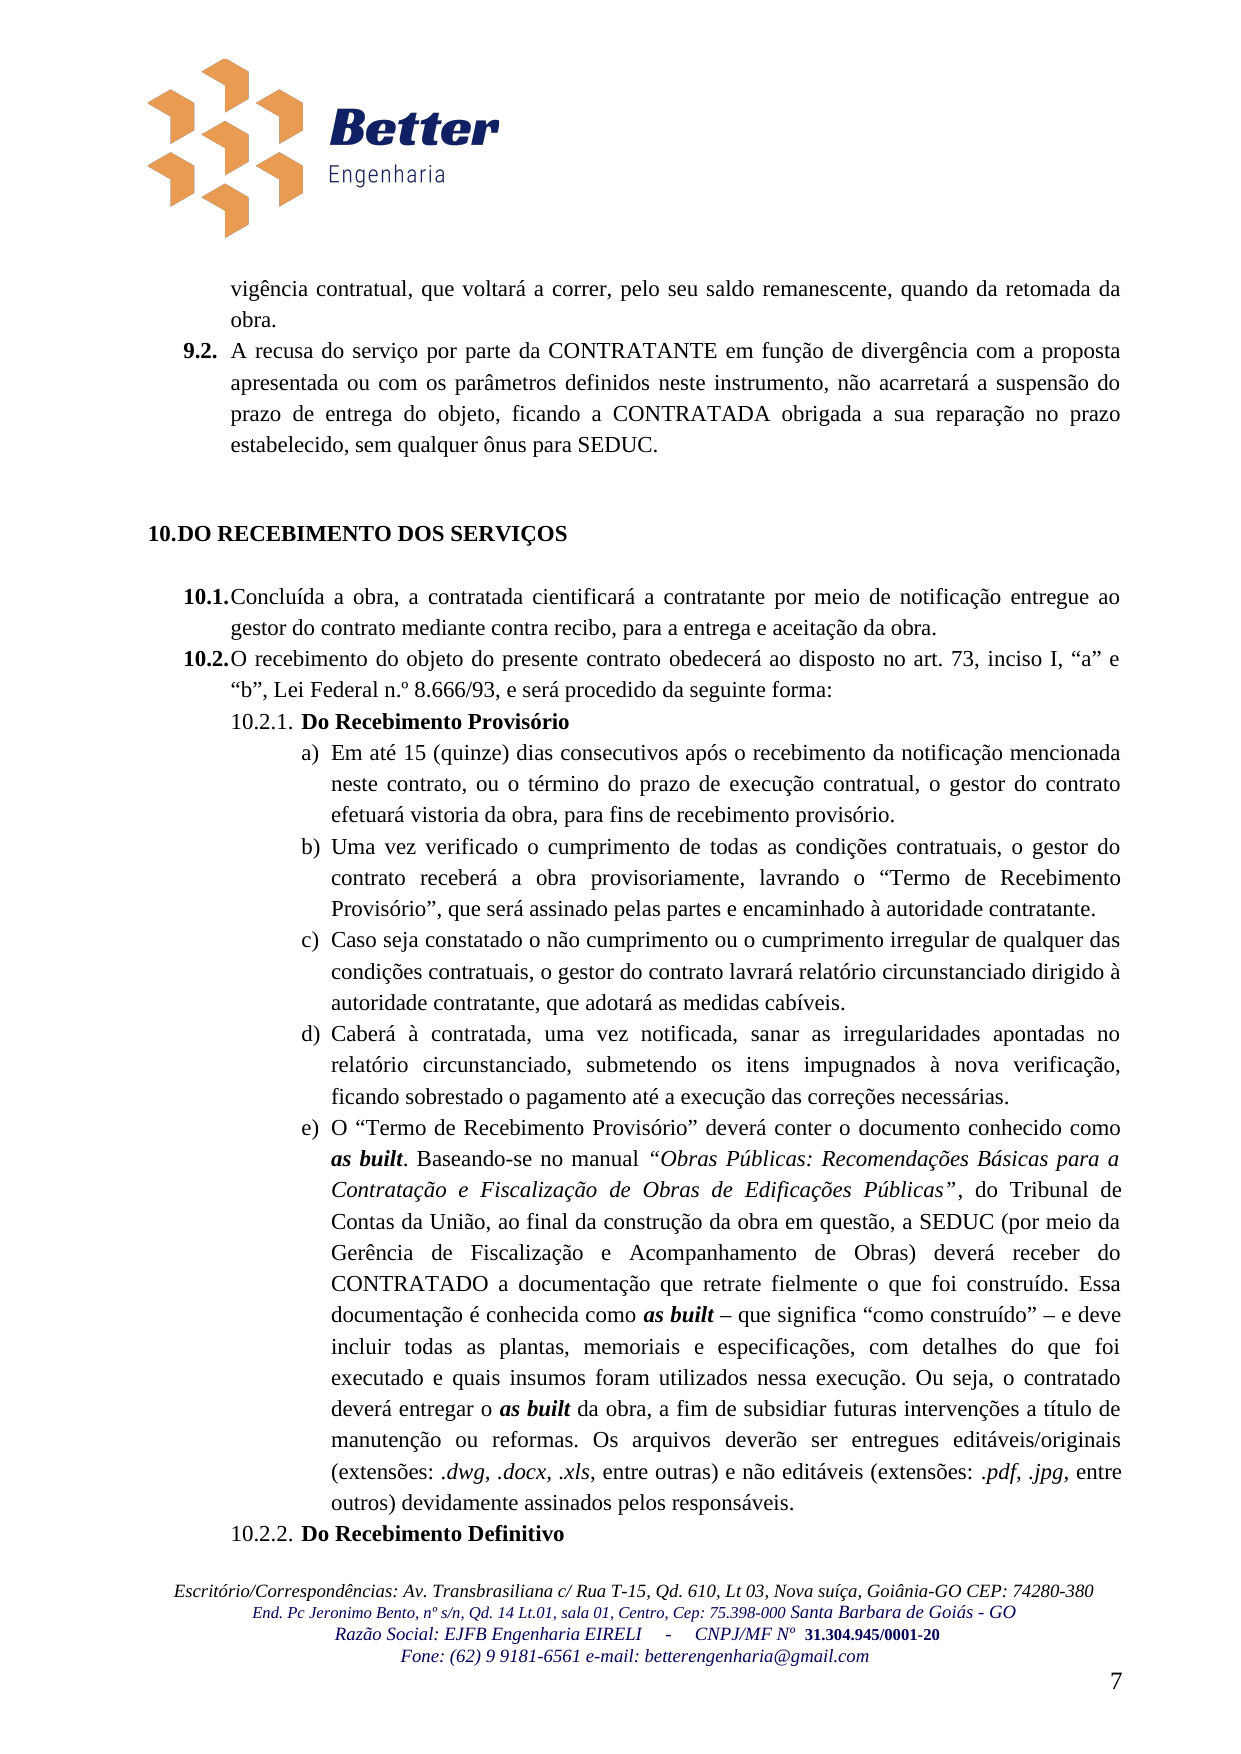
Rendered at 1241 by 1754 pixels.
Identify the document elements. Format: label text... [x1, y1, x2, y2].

list O recebimento do objeto do presente contrato obedecerá ao disposto no art. 73, inciso I, “a” e “b”, Lei Federal n.º 8.666/93, e será procedido da seguinte forma: [183, 640, 1122, 703]
list Do Recebimento Definitivo [230, 1515, 1122, 1547]
list O “Termo de Recebimento Provisório” deverá conter o documento conhecido como as built. Baseando-se no manual “Obras Públicas: Recomendações Básicas para a Contratação e Fiscalização de Obras de Edificações Públicas”, do Tribunal de Contas da União, ao final da construção da obra em questão, a SEDUC (por meio da Gerência de Fiscalização e Acompanhamento de Obras) deverá receber do CONTRATADO a documentação que retrate fielmente o que foi construído. Essa documentação é conhecida como as built – que significa “como construído” – e deve incluir todas as plantas, memoriais e especificações, com detalhes do que foi executado e quais insumos foram utilizados nessa execução. Ou seja, o contratado deverá entregar o as built da obra, a fim de subsidiar futuras intervenções a título de manutenção ou reformas. Os arquivos deverão ser entregues editáveis/originais (extensões: .dwg, .docx, .xls, entre outras) e não editáveis (extensões: .pdf, .jpg, entre outros) devidamente assinados pelos responsáveis. [301, 1109, 1122, 1515]
list Concluída a obra, a contratada cientificará a contratante por meio de notificação entregue ao gestor do contrato mediante contra recibo, para a entrega e aceitação da obra. [183, 578, 1122, 640]
list Caso seja constatado o não cumprimento ou o cumprimento irregular de qualquer das condições contratuais, o gestor do contrato lavrará relatório circunstanciado dirigido à autoridade contratante, que adotará as medidas cabíveis. [301, 922, 1122, 1015]
list Em até 15 (quinze) dias consecutivos após o recebimento da notificação mencionada neste contrato, ou o término do prazo de execução contratual, o gestor do contrato efetuará vistoria da obra, para fins de recebimento provisório. [301, 734, 1122, 828]
list A recusa do serviço por parte da CONTRATANTE em função de divergência com a proposta apresentada ou com os parâmetros definidos neste instrumento, não acarretará a suspensão do prazo de entrega do objeto, ficando a CONTRATADA obrigada a sua reparação no prazo estabelecido, sem qualquer ônus para SEDUC. [183, 333, 1122, 458]
list Uma vez verificado o cumprimento de todas as condições contratuais, o gestor do contrato receberá a obra provisoriamente, lavrando o “Termo de Recebimento Provisório”, que será assinado pelas partes e encaminhado à autoridade contratante. [301, 828, 1122, 922]
picture [147, 59, 500, 242]
list Do Recebimento Provisório [230, 703, 1122, 734]
list Caberá à contratada, uma vez notificada, sanar as irregularidades apontadas no relatório circunstanciado, submetendo os itens impugnados à nova verificação, ficando sobrestado o pagamento até a execução das correções necessárias. [301, 1015, 1122, 1109]
list DO RECEBIMENTO DOS SERVIÇOS [148, 515, 1122, 547]
